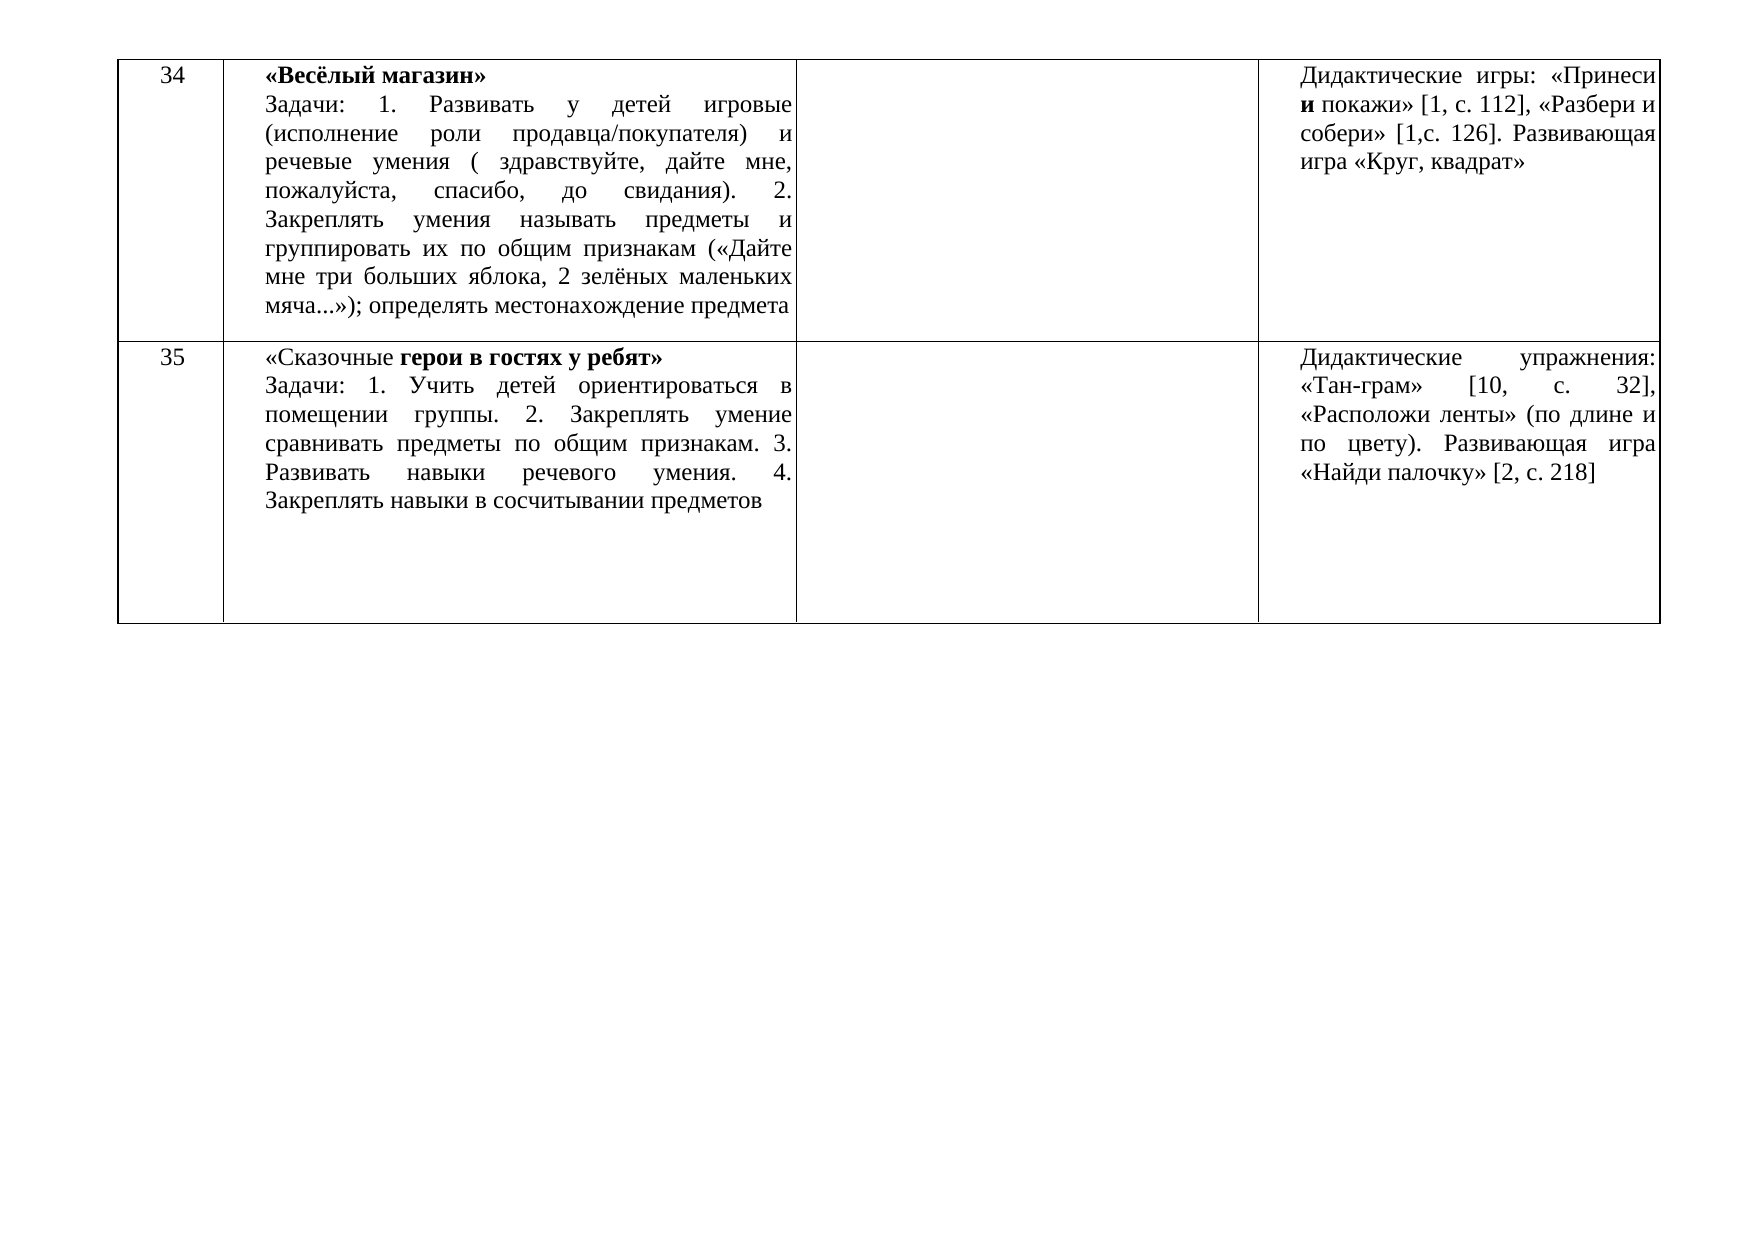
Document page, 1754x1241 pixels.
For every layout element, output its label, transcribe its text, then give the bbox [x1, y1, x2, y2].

table_cell 35 [119, 342, 223, 622]
table_cell «Сказочные герои в гостях у ребят» Задачи: 1. Учить детей ориентироваться в помещении группы. 2. Закреплять умение сравнивать предметы по общим признакам. 3. Развивать навыки речевого умения. 4. Закреплять навыки в сосчитывании предметов [224, 342, 796, 622]
table_cell 34 [119, 60, 223, 341]
table_cell Дидактические игры: «Принеси и покажи» [1, с. 112], «Разбери и собери» [1,с. 126]. Развивающая игра «Круг, квадрат» [1259, 60, 1659, 341]
table_cell «Весёлый магазин» Задачи: 1. Развивать у детей игровые (исполнение роли продавца/покупателя) и речевые умения ( здравствуйте, дайте мне, пожалуйста, спасибо, до свидания). 2. Закреплять умения называть предметы и группировать их по общим признакам («Дайте мне три больших яблока, 2 зелёных маленьких мяча...»); определять местонахождение предмета [224, 60, 796, 341]
table_cell [797, 342, 1258, 622]
table_cell Дидактические упражнения: «Тан-грам» [10, с. 32], «Расположи ленты» (по длине и по цвету). Развивающая игра «Найди палочку» [2, с. 218] [1259, 342, 1659, 622]
table_cell [797, 60, 1258, 341]
